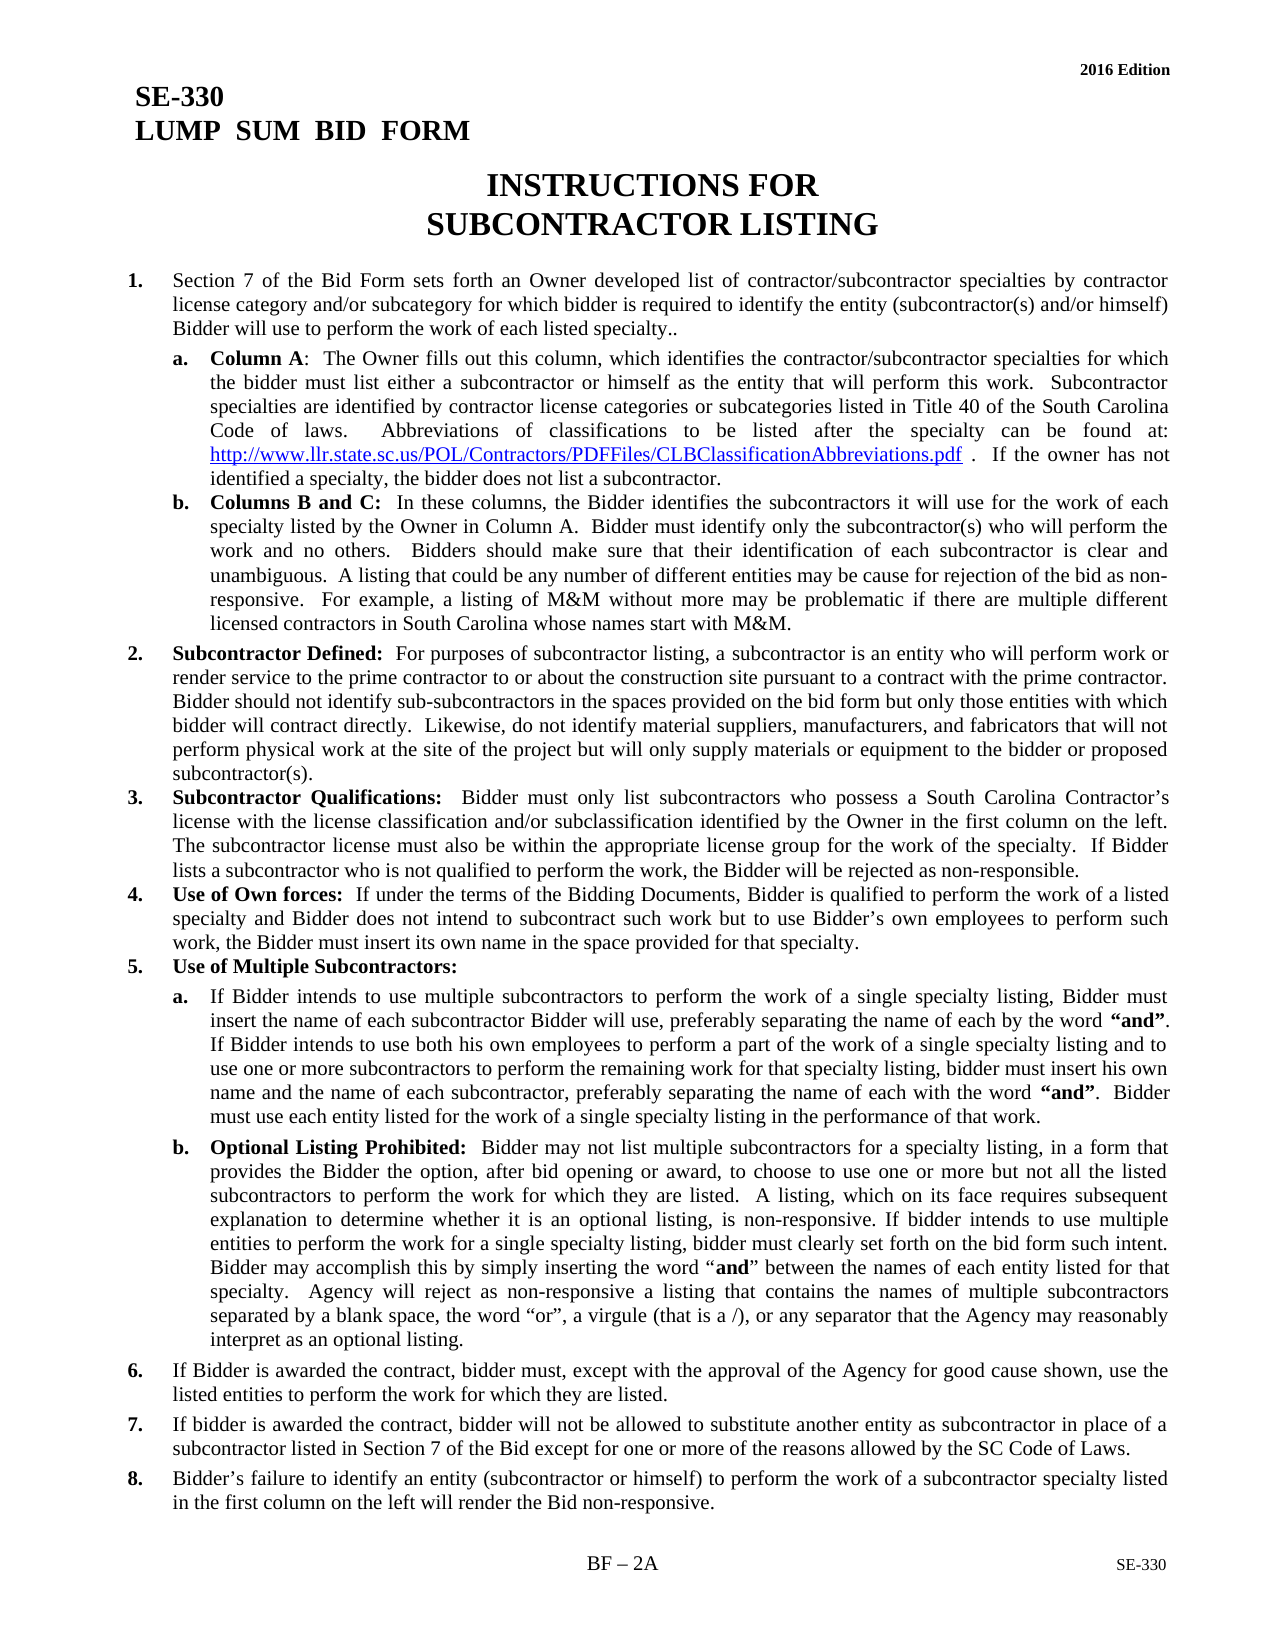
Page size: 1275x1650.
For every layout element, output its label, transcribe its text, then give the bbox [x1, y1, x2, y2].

list If Bidder intends to use multiple subcontractors to perform the work of a single specialty listing, Bidder must insert the name of each subcontractor Bidder will use, preferably separating the name of each by the word “and”. If Bidder intends to use both his own employees to perform a part of the work of a single specialty listing and to use one or more subcontractors to perform the remaining work for that specialty listing, bidder must insert his own name and the name of each subcontractor, preferably separating the name of each with the word “and”. Bidder must use each entity listed for the work of a single specialty listing in the performance of that work. [172, 984, 1170, 1128]
text LUMP SUM BID FORM [135, 113, 1170, 146]
text INSTRUCTIONS FOR [135, 165, 1170, 204]
list Use of Multiple Subcontractors: [135, 954, 1170, 978]
list Use of Own forces: If under the terms of the Bidding Documents, Bidder is qualified to perform the work of a listed specialty and Bidder does not intend to subcontract such work but to use Bidder’s own employees to perform such work, the Bidder must insert its own name in the space provided for that specialty. [135, 882, 1170, 954]
list Subcontractor Defined: For purposes of subcontractor listing, a subcontractor is an entity who will perform work or render service to the prime contractor to or about the construction site pursuant to a contract with the prime contractor. Bidder should not identify sub-subcontractors in the spaces provided on the bid form but only those entities with which bidder will contract directly. Likewise, do not identify material suppliers, manufacturers, and fabricators that will not perform physical work at the site of the project but will only supply materials or equipment to the bidder or proposed subcontractor(s). [135, 641, 1170, 785]
list Optional Listing Prohibited: Bidder may not list multiple subcontractors for a specialty listing, in a form that provides the Bidder the option, after bid opening or award, to choose to use one or more but not all the listed subcontractors to perform the work for which they are listed. A listing, which on its face requires subsequent explanation to determine whether it is an optional listing, is non-responsive. If bidder intends to use multiple entities to perform the work for a single specialty listing, bidder must clearly set forth on the bid form such intent. Bidder may accomplish this by simply inserting the word “and” between the names of each entity listed for that specialty. Agency will reject as non-responsive a listing that contains the names of multiple subcontractors separated by a blank space, the word “or”, a virgule (that is a /), or any separator that the Agency may reasonably interpret as an optional listing. [172, 1135, 1170, 1351]
list Section 7 of the Bid Form sets forth an Owner developed list of contractor/subcontractor specialties by contractor license category and/or subcategory for which bidder is required to identify the entity (subcontractor(s) and/or himself) Bidder will use to perform the work of each listed specialty.. [135, 267, 1170, 340]
list If bidder is awarded the contract, bidder will not be allowed to substitute another entity as subcontractor in place of a subcontractor listed in Section 7 of the Bid except for one or more of the reasons allowed by the SC Code of Laws. [135, 1412, 1170, 1460]
list Bidder’s failure to identify an entity (subcontractor or himself) to perform the work of a subcontractor specialty listed in the first column on the left will render the Bid non-responsive. [135, 1466, 1170, 1514]
text SE-330 [135, 79, 1170, 113]
list Columns B and C: In these columns, the Bidder identifies the subcontractors it will use for the work of each specialty listed by the Owner in Column A. Bidder must identify only the subcontractor(s) who will perform the work and no others. Bidders should make sure that their identification of each subcontractor is clear and unambiguous. A listing that could be any number of different entities may be cause for rejection of the bid as non-responsive. For example, a listing of M&M without more may be problematic if there are multiple different licensed contractors in South Carolina whose names start with M&M. [172, 490, 1170, 635]
text 2016 Edition [135, 60, 1170, 79]
list Subcontractor Qualifications: Bidder must only list subcontractors who possess a South Carolina Contractor’s license with the license classification and/or subclassification identified by the Owner in the first column on the left. The subcontractor license must also be within the appropriate license group for the work of the specialty. If Bidder lists a subcontractor who is not qualified to perform the work, the Bidder will be rejected as non-responsible. [135, 785, 1170, 882]
list Column A: The Owner fills out this column, which identifies the contractor/subcontractor specialties for which the bidder must list either a subcontractor or himself as the entity that will perform this work. Subcontractor specialties are identified by contractor license categories or subcategories listed in Title 40 of the South Carolina Code of laws. Abbreviations of classifications to be listed after the specialty can be found at: http://www.llr.state.sc.us/POL/Contractors/PDFFiles/CLBClassificationAbbreviations.pdf . If the owner has not identified a specialty, the bidder does not list a subcontractor. [172, 346, 1170, 490]
text SUBCONTRACTOR LISTING [135, 204, 1170, 242]
list If Bidder is awarded the contract, bidder must, except with the approval of the Agency for good cause shown, use the listed entities to perform the work for which they are listed. [135, 1357, 1170, 1406]
